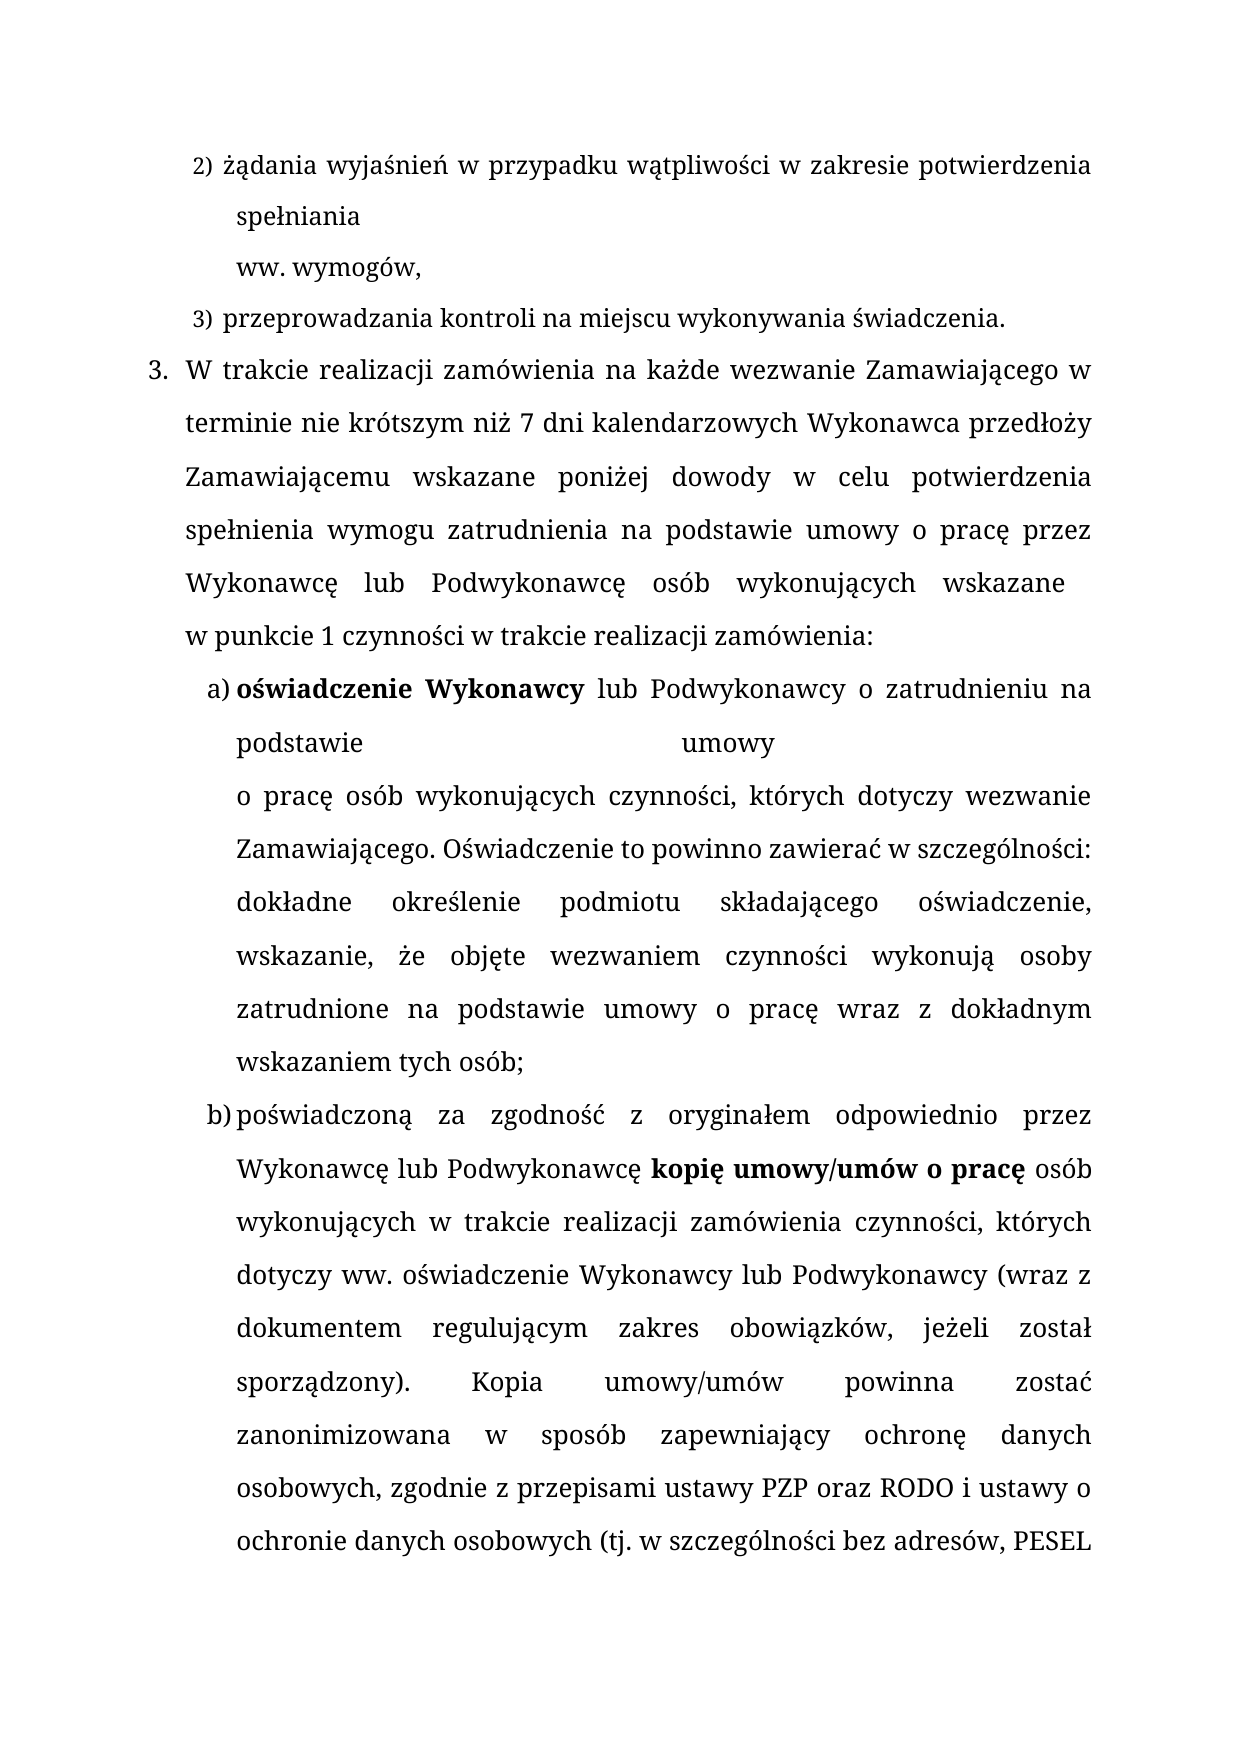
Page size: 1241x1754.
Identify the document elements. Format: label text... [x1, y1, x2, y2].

list przeprowadzania kontroli na miejscu wykonywania świadczenia. [192, 301, 1093, 335]
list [207, 1097, 1093, 1558]
list W trakcie realizacji zamówienia na każde wezwanie Zamawiającego w terminie nie krótszym niż 7 dni kalendarzowych Wykonawca przedłoży Zamawiającemu wskazane poniżej dowody w celu potwierdzenia spełnienia wymogu zatrudnienia na podstawie umowy o pracę przez Wykonawcę lub Podwykonawcę osób wykonujących wskazane w punkcie 1 czynności w trakcie realizacji zamówienia: [148, 352, 1093, 653]
list żądania wyjaśnień w przypadku wątpliwości w zakresie potwierdzenia spełniania ww. wymogów, [192, 148, 1093, 284]
list oświadczenie Wykonawcy lub Podwykonawcy o zatrudnieniu na podstawie umowy o pracę osób wykonujących czynności, których dotyczy wezwanie Zamawiającego. Oświadczenie to powinno zawierać w szczególności: dokładne określenie podmiotu składającego oświadczenie, wskazanie, że objęte wezwaniem czynności wykonują osoby zatrudnione na podstawie umowy o pracę wraz z dokładnym wskazaniem tych osób; [207, 671, 1093, 1079]
